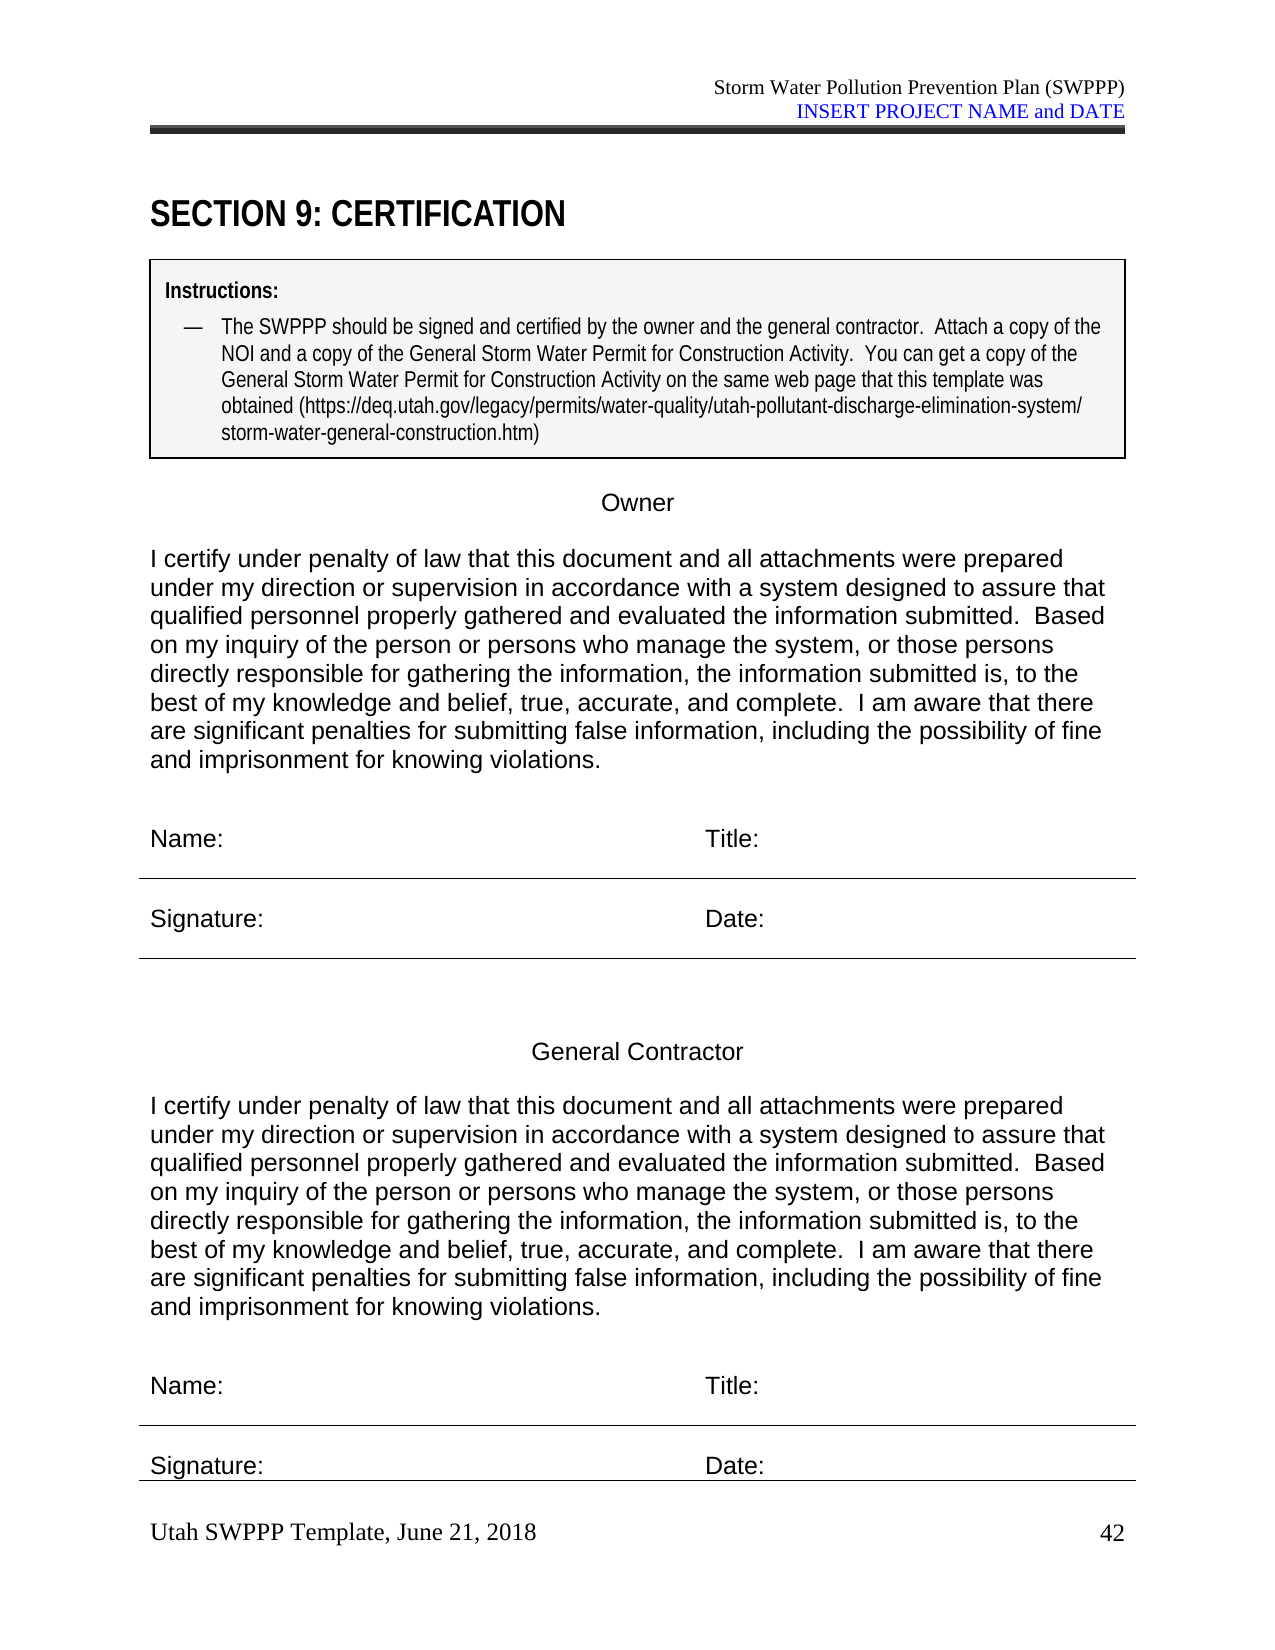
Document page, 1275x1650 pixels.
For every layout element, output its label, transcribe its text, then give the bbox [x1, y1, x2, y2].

table_cell Date: [694, 1426, 1136, 1479]
text General Contractor [150, 1037, 1125, 1066]
table_cell Signature: [139, 879, 694, 957]
table_cell Date: [694, 879, 1136, 957]
text I certify under penalty of law that this document and all attachments were prepared under my direction or supervision in accordance with a system designed to assure that qualified personnel properly gathered and evaluated the information submitted. Based on my inquiry of the person or persons who manage the system, or those persons directly responsible for gathering the information, the information submitted is, to the best of my knowledge and belief, true, accurate, and complete. I am aware that there are significant penalties for submitting false information, including the possibility of fine and imprisonment for knowing violations. [150, 544, 1125, 774]
text I certify under penalty of law that this document and all attachments were prepared under my direction or supervision in accordance with a system designed to assure that qualified personnel properly gathered and evaluated the information submitted. Based on my inquiry of the person or persons who manage the system, or those persons directly responsible for gathering the information, the information submitted is, to the best of my knowledge and belief, true, accurate, and complete. I am aware that there are significant penalties for submitting false information, including the possibility of fine and imprisonment for knowing violations. [150, 1091, 1125, 1321]
table_cell Signature: [139, 1426, 694, 1479]
table_header Title: [694, 1346, 1136, 1425]
subtitle SECTION 9: CERTIFICATION [150, 191, 1125, 234]
table_header Name: [139, 1346, 694, 1425]
text Owner [150, 488, 1125, 517]
table_header Name: [139, 799, 694, 878]
table_header Title: [694, 799, 1136, 878]
